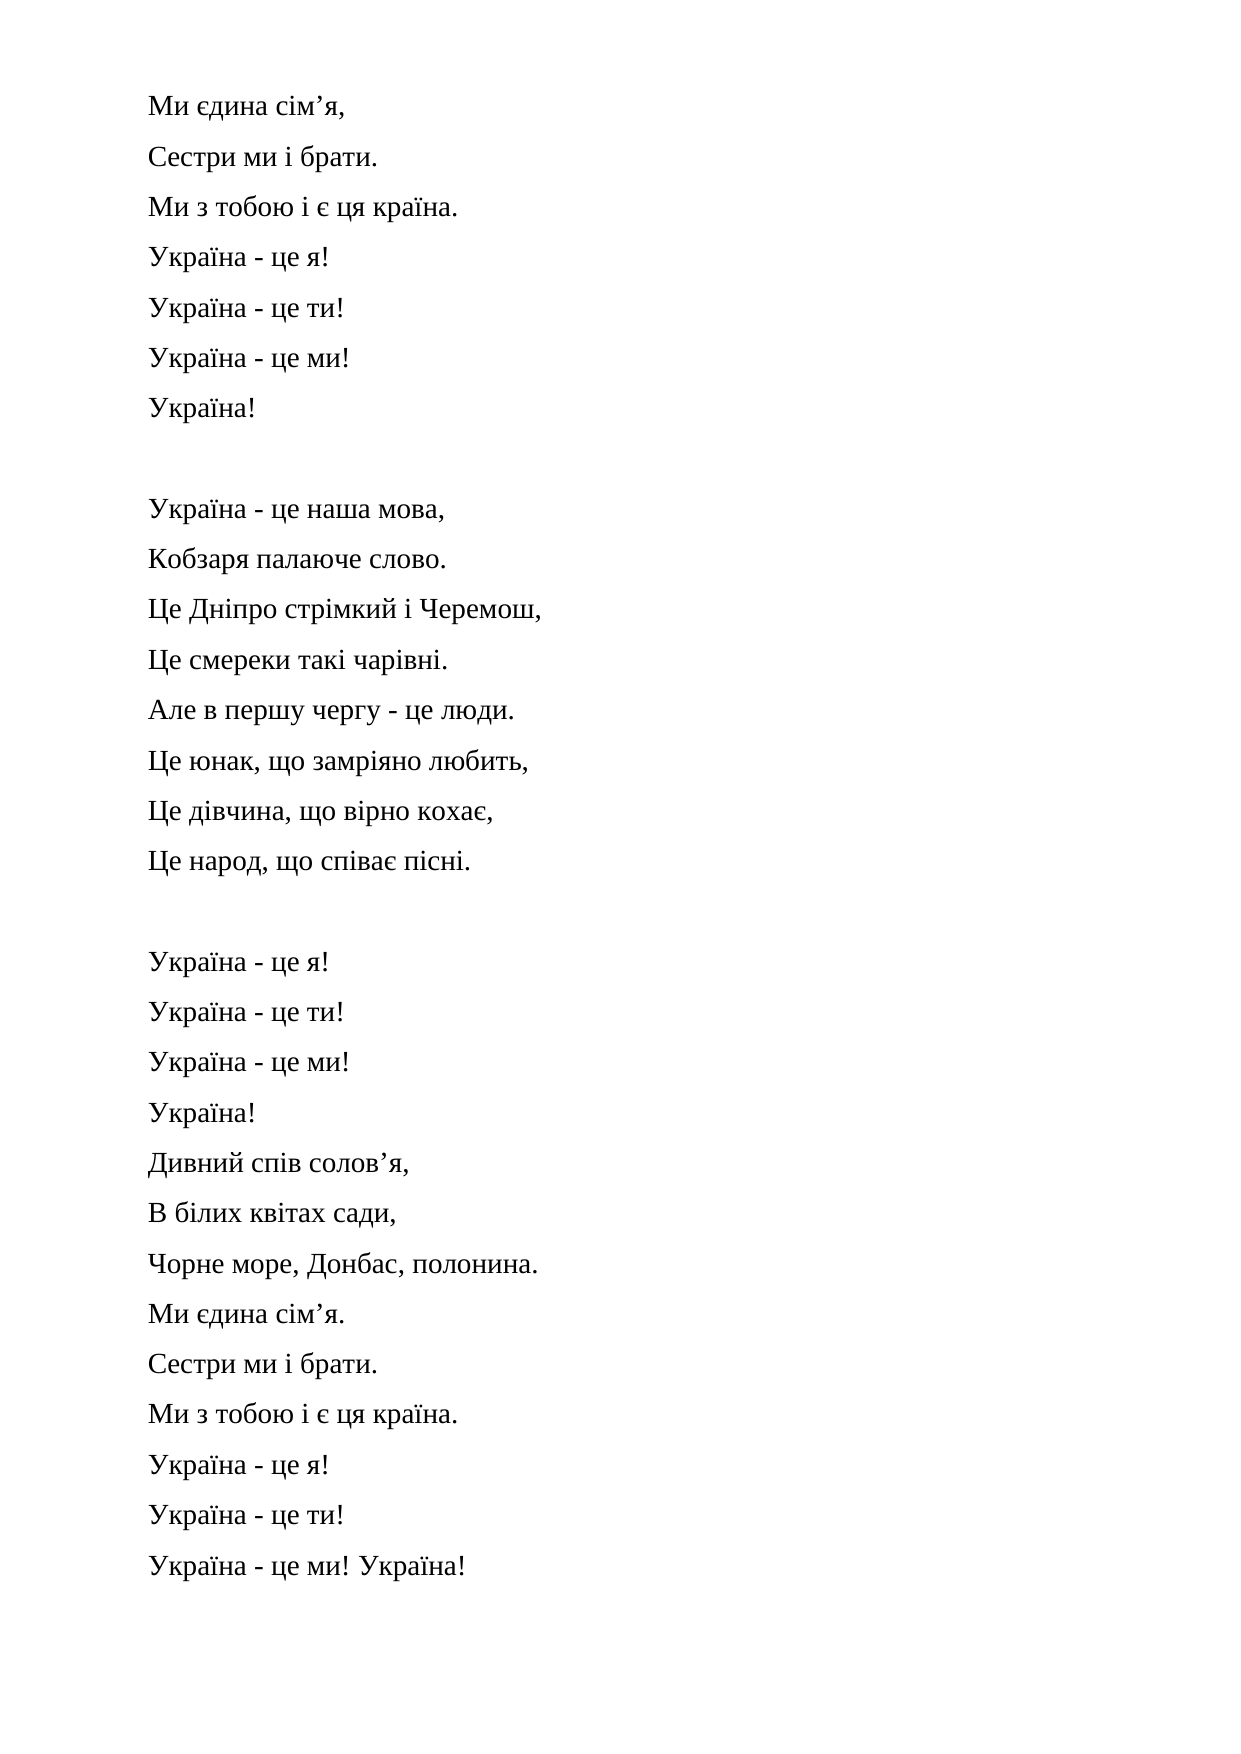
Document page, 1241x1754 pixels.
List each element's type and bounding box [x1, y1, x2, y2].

text [148, 88, 1152, 1581]
